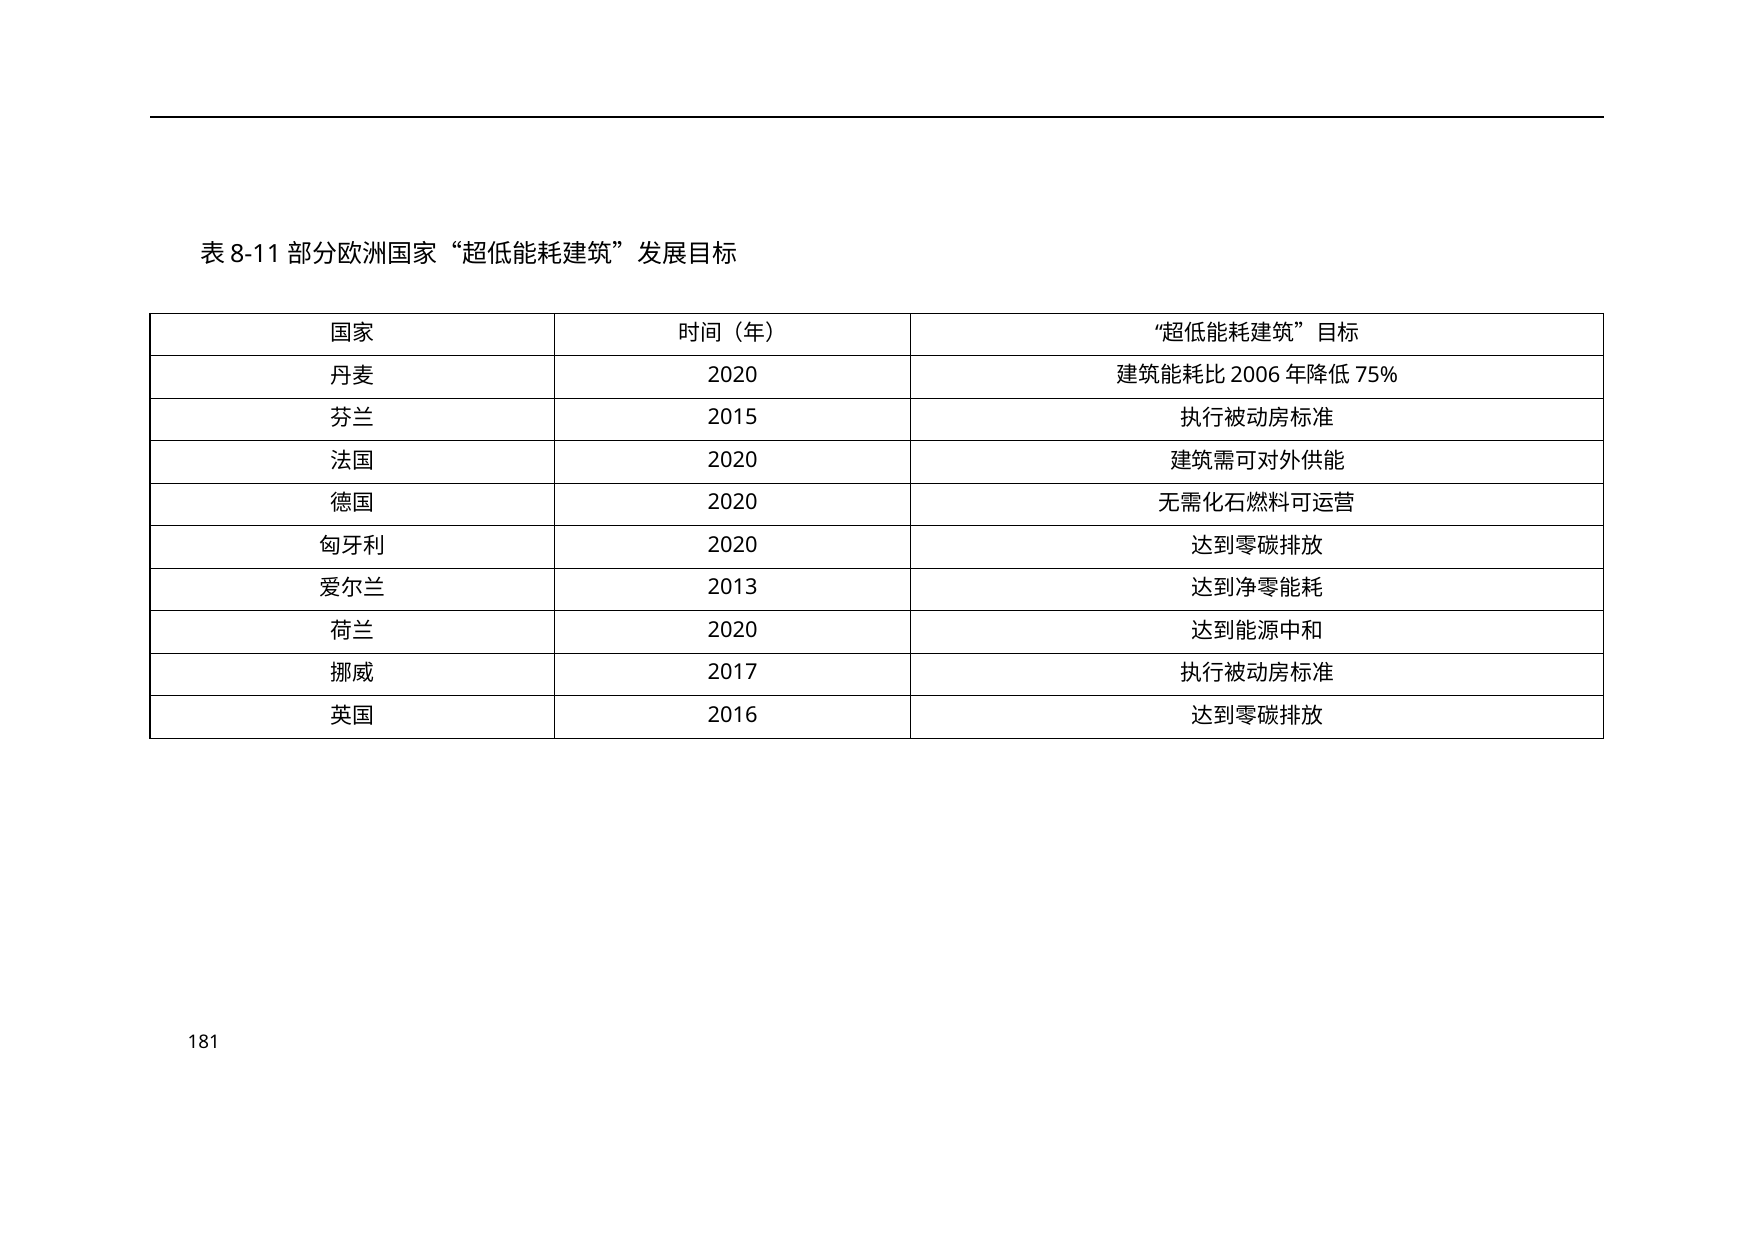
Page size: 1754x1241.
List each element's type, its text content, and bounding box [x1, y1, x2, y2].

table_cell 2015 [555, 399, 910, 440]
table_cell 达到能源中和 [911, 611, 1603, 653]
table_cell 无需化石燃料可运营 [911, 484, 1603, 525]
table_cell 达到零碳排放 [911, 696, 1603, 738]
text 表8-11 部分欧洲国家“超低能耗建筑”发展目标 [150, 217, 1604, 285]
table_cell 挪威 [151, 654, 554, 695]
table_cell 2020 [555, 611, 910, 653]
table_cell 2020 [555, 484, 910, 525]
table_cell 芬兰 [151, 399, 554, 440]
table_cell 丹麦 [151, 356, 554, 398]
table_cell 2013 [555, 569, 910, 610]
table_cell 2017 [555, 654, 910, 695]
table_cell 德国 [151, 484, 554, 525]
table_cell 达到净零能耗 [911, 569, 1603, 610]
table_cell 匈牙利 [151, 526, 554, 568]
table_header “超低能耗建筑”目标 [911, 314, 1603, 355]
table_cell 爱尔兰 [151, 569, 554, 610]
table_cell 荷兰 [151, 611, 554, 653]
table_cell 执行被动房标准 [911, 654, 1603, 695]
table_cell 2016 [555, 696, 910, 738]
table_cell 2020 [555, 441, 910, 483]
table_header 国家 [151, 314, 554, 355]
table_cell 法国 [151, 441, 554, 483]
table_cell 2020 [555, 526, 910, 568]
table_cell 达到零碳排放 [911, 526, 1603, 568]
table_cell 执行被动房标准 [911, 399, 1603, 440]
table_cell 建筑需可对外供能 [911, 441, 1603, 483]
table_header 时间（年） [555, 314, 910, 355]
table_cell 建筑能耗比2006年降低75% [911, 356, 1603, 398]
table_cell 2020 [555, 356, 910, 398]
table_cell 英国 [151, 696, 554, 738]
